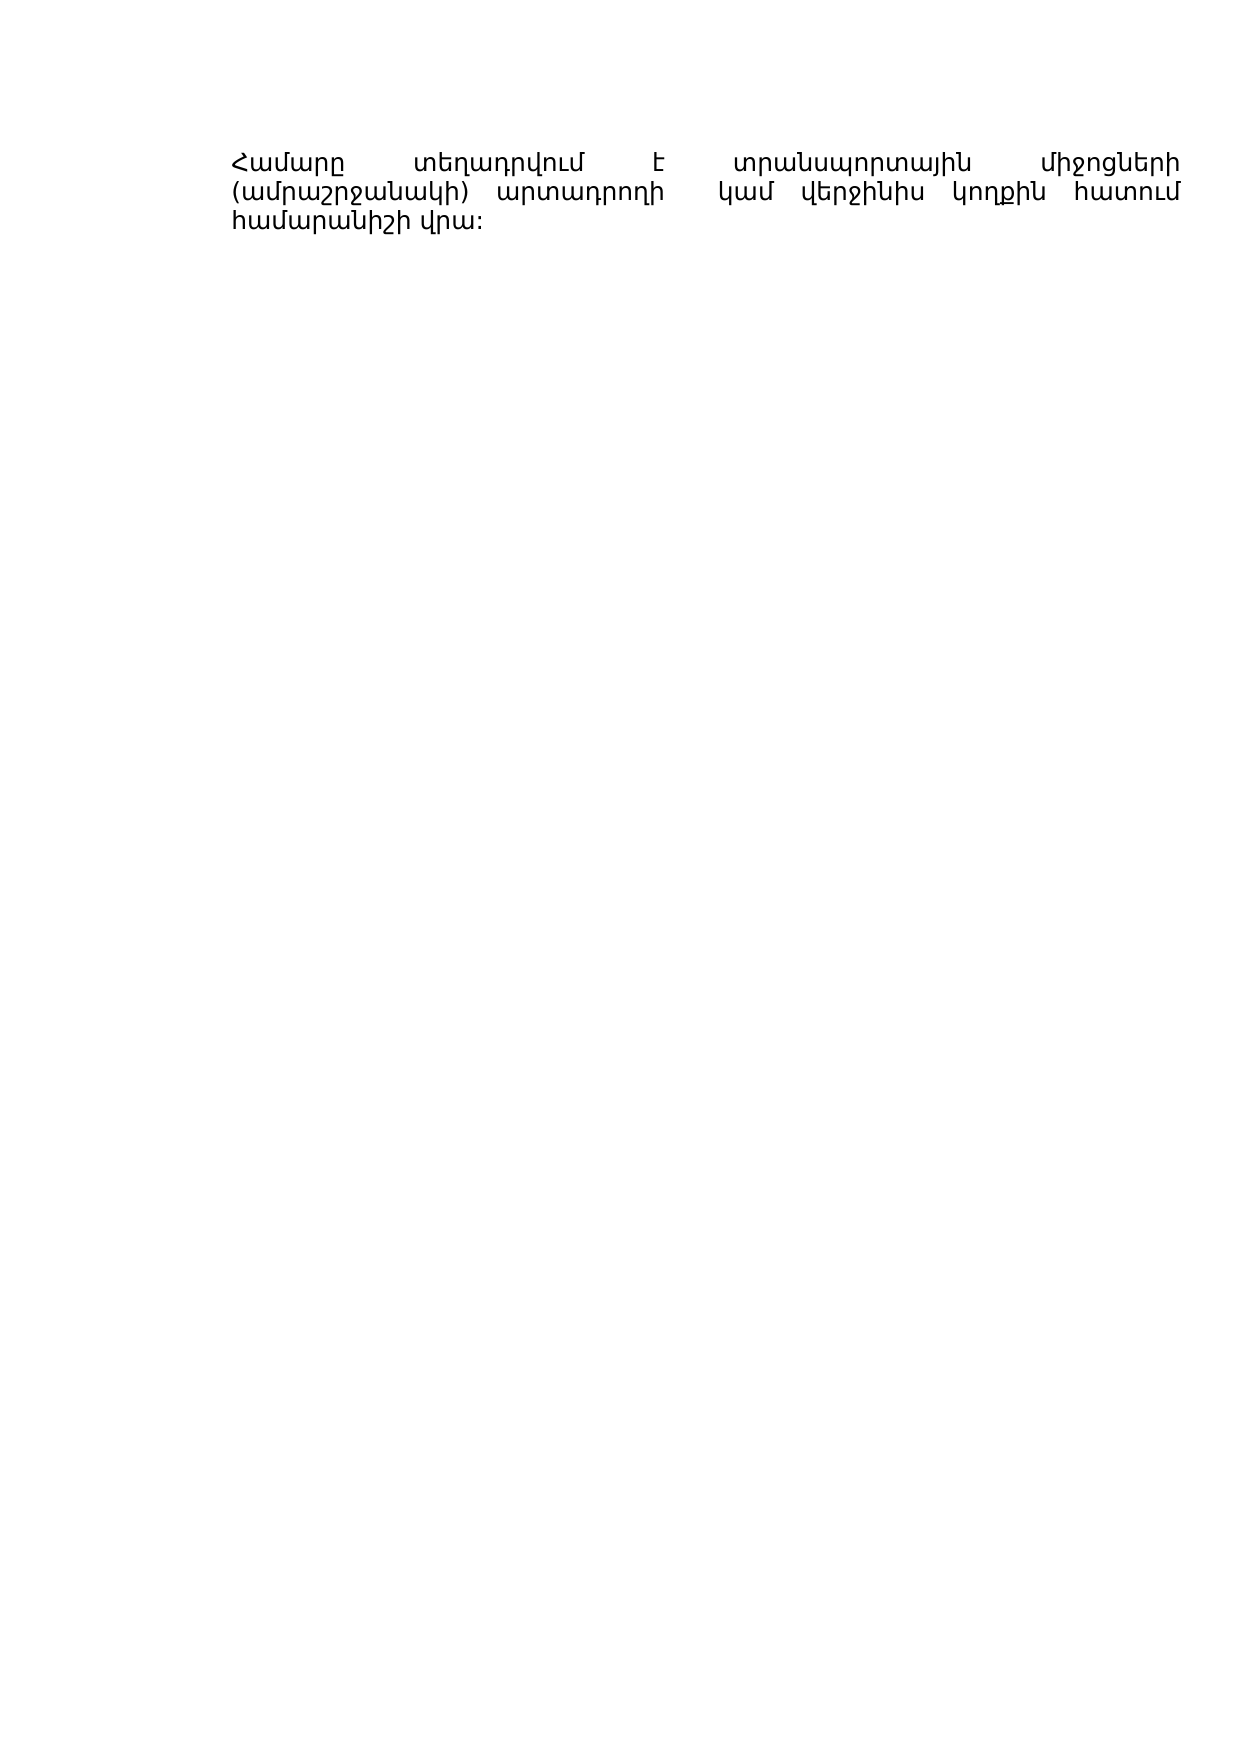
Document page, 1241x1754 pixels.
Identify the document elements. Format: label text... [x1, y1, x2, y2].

text Համարը տեղադրվում է տրանսպորտային միջոցների (ամրաշրջանակի) արտադրողի կամ վերջինիս կողքին հատում համարանիշի վրա: [231, 148, 1182, 235]
